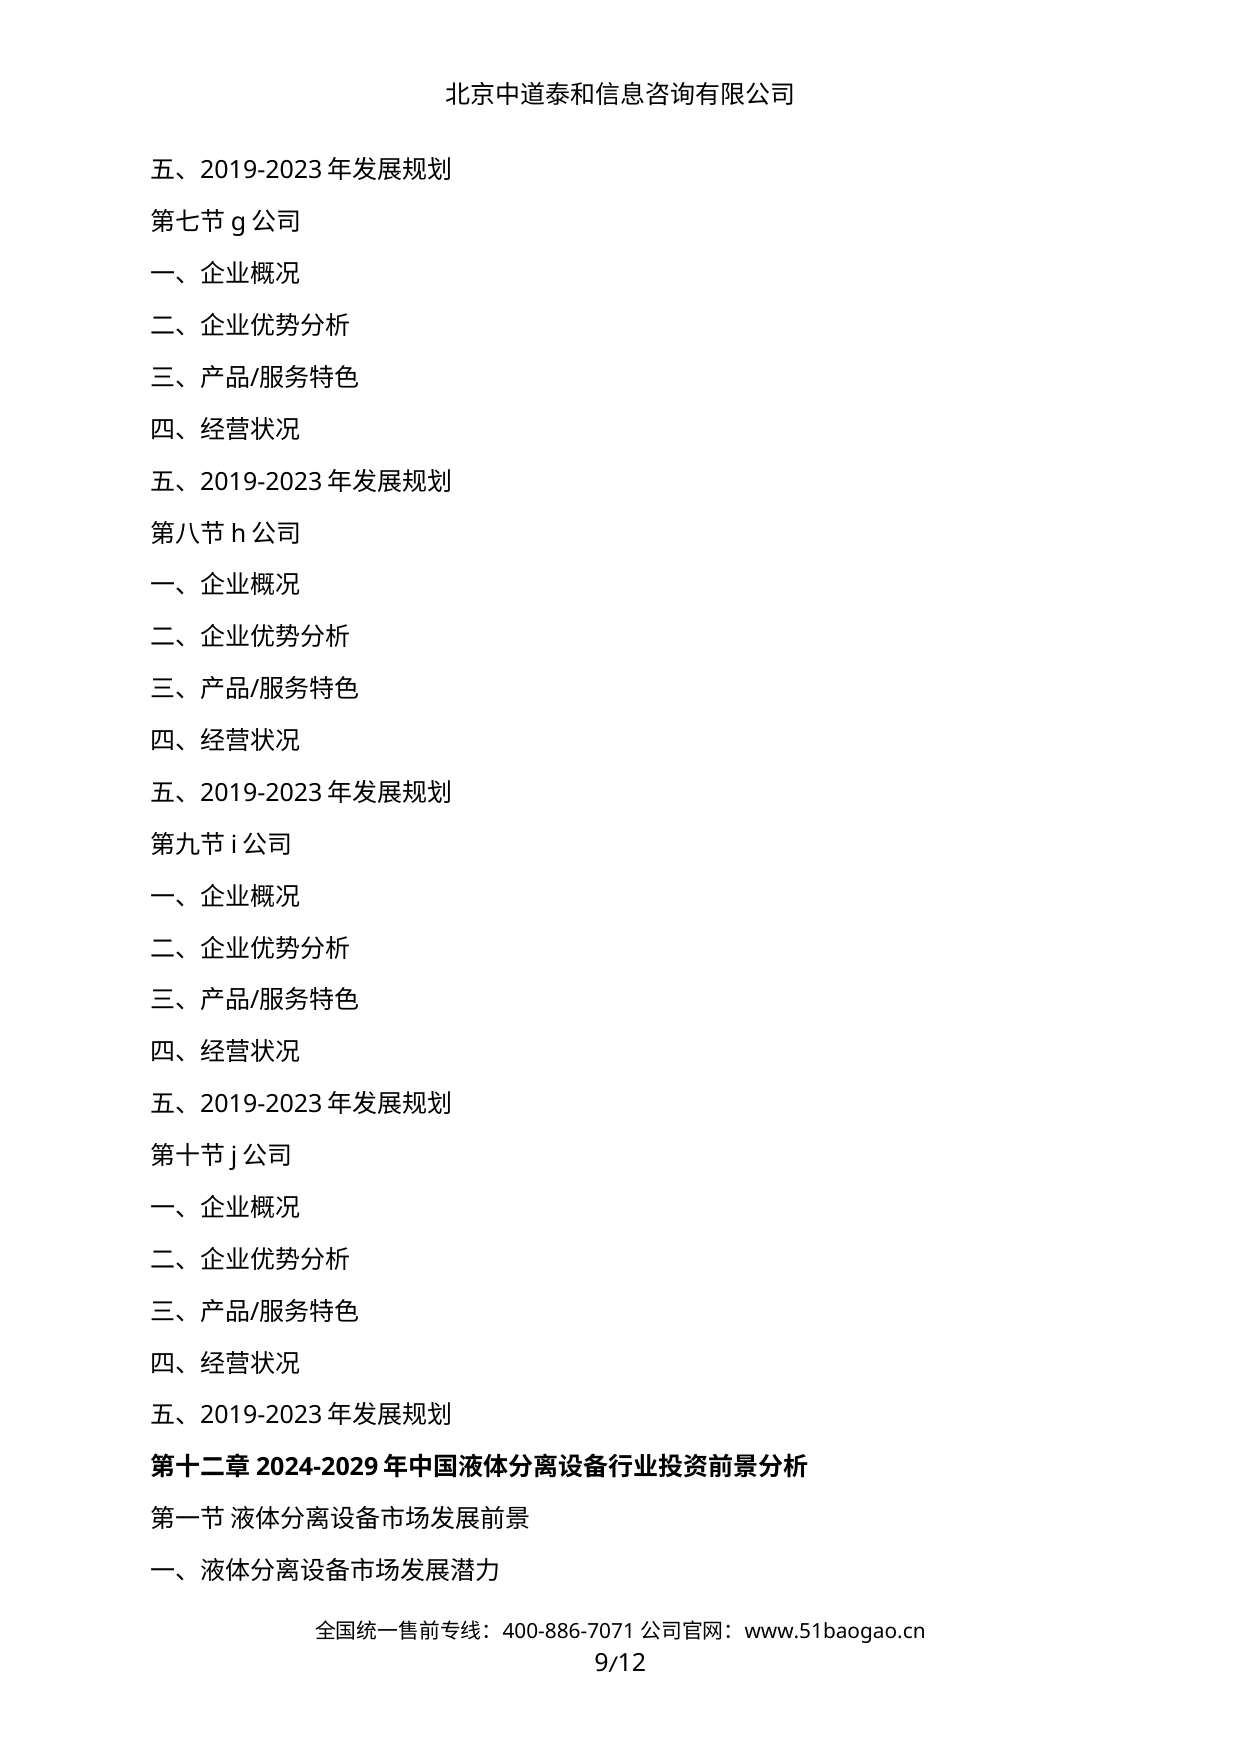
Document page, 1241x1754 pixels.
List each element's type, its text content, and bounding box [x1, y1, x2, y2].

text 第八节 h公司 [150, 513, 1090, 549]
text 五、2019-2023年发展规划 [150, 772, 1090, 809]
text 一、企业概况 [150, 1187, 1090, 1224]
text 三、产品/服务特色 [150, 1291, 1090, 1327]
text 第一节 液体分离设备市场发展前景 [150, 1499, 1090, 1535]
text 二、企业优势分析 [150, 306, 1090, 342]
text 五、2019-2023年发展规划 [150, 461, 1090, 497]
text 四、经营状况 [150, 409, 1090, 446]
text 二、企业优势分析 [150, 1239, 1090, 1276]
text 五、2019-2023年发展规划 [150, 1084, 1090, 1120]
text 一、企业概况 [150, 254, 1090, 290]
text 二、企业优势分析 [150, 617, 1090, 653]
text 一、企业概况 [150, 565, 1090, 601]
text 五、2019-2023年发展规划 [150, 150, 1090, 186]
text 第七节 g公司 [150, 202, 1090, 238]
text 五、2019-2023年发展规划 [150, 1395, 1090, 1431]
text 四、经营状况 [150, 1032, 1090, 1068]
text 第十二章 2024-2029年中国液体分离设备行业投资前景分析 [150, 1447, 1090, 1483]
text 第十节 j公司 [150, 1136, 1090, 1172]
text 第九节 i公司 [150, 824, 1090, 861]
text 三、产品/服务特色 [150, 669, 1090, 705]
text 四、经营状况 [150, 1343, 1090, 1379]
text 三、产品/服务特色 [150, 357, 1090, 394]
text 四、经营状况 [150, 721, 1090, 757]
text 三、产品/服务特色 [150, 980, 1090, 1016]
text 二、企业优势分析 [150, 928, 1090, 964]
text 一、液体分离设备市场发展潜力 [150, 1551, 1090, 1587]
text 一、企业概况 [150, 876, 1090, 912]
